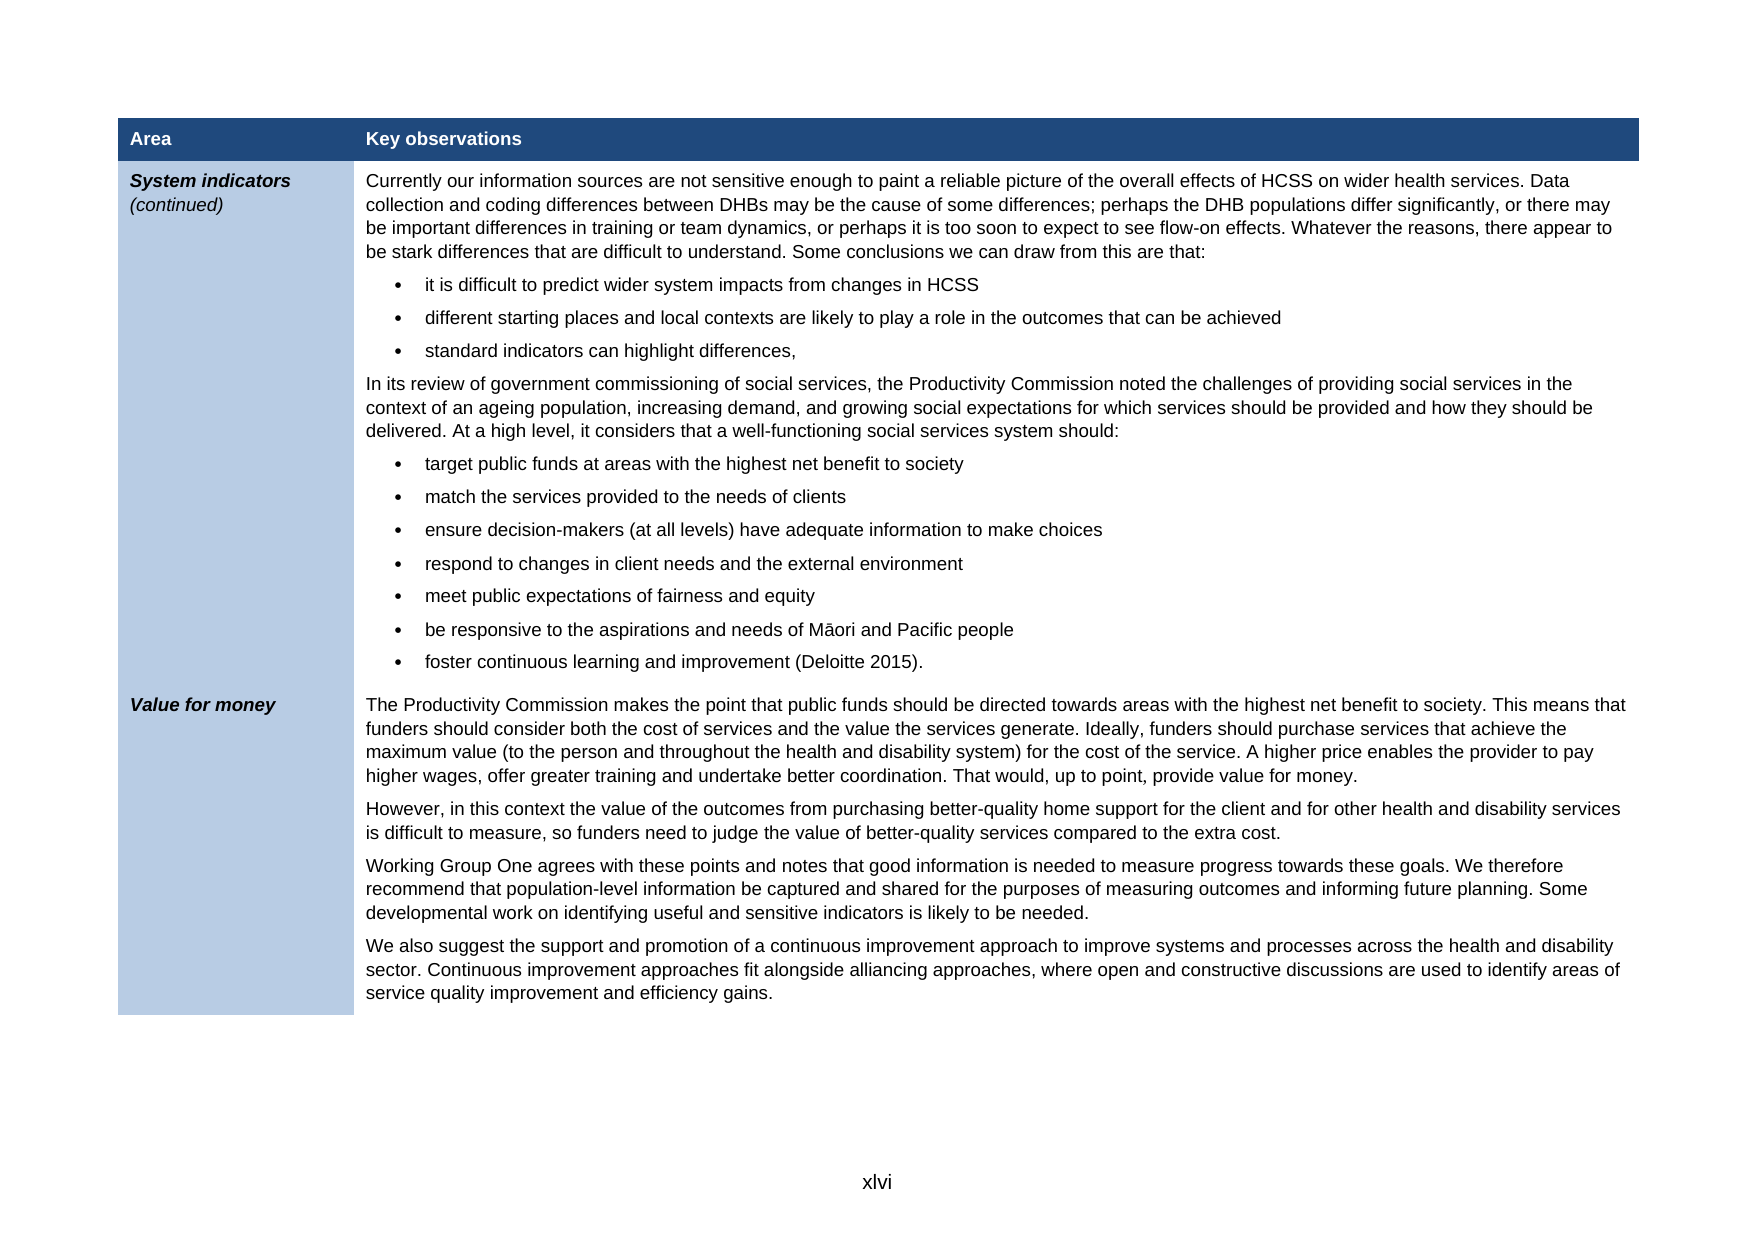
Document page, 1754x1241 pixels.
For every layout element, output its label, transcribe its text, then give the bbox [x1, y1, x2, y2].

table_header Key observations [354, 118, 1639, 161]
table_cell The Productivity Commission makes the point that public funds should be directed towards areas with the highest net benefit to society. This means that funders should consider both the cost of services and the value the services generate. Ideally, funders should purchase services that achieve the maximum value (to the person and throughout the health and disability system) for the cost of the service. A higher price enables the provider to pay higher wages, offer greater training and undertake better coordination. That would, up to point, provide value for money. However, in this context the value of the outcomes from purchasing better-quality home support for the client and for other health and disability services is difficult to measure, so funders need to judge the value of better-quality services compared to the extra cost. Working Group One agrees with these points and notes that good information is needed to measure progress towards these goals. We therefore recommend that population-level information be captured and shared for the purposes of measuring outcomes and informing future planning. Some developmental work on identifying useful and sensitive indicators is likely to be needed. We also suggest the support and promotion of a continuous improvement approach to improve systems and processes across the health and disability sector. Continuous improvement approaches fit alongside alliancing approaches, where open and constructive discussions are used to identify areas of service quality improvement and efficiency gains. [354, 684, 1639, 1015]
table_cell Currently our information sources are not sensitive enough to paint a reliable picture of the overall effects of HCSS on wider health services. Data collection and coding differences between DHBs may be the cause of some differences; perhaps the DHB populations differ significantly, or there may be important differences in training or team dynamics, or perhaps it is too soon to expect to see flow-on effects. Whatever the reasons, there appear to be stark differences that are difficult to understand. Some conclusions we can draw from this are that: it is difficult to predict wider system impacts from changes in HCSS different starting places and local contexts are likely to play a role in the outcomes that can be achieved standard indicators can highlight differences, In its review of government commissioning of social services, the Productivity Commission noted the challenges of providing social services in the context of an ageing population, increasing demand, and growing social expectations for which services should be provided and how they should be delivered. At a high level, it considers that a well-functioning social services system should: target public funds at areas with the highest net benefit to society match the services provided to the needs of clients ensure decision-makers (at all levels) have adequate information to make choices respond to changes in client needs and the external environment meet public expectations of fairness and equity be responsive to the aspirations and needs of Māori and Pacific people foster continuous learning and improvement (Deloitte 2015). [354, 161, 1639, 684]
table_cell System indicators (continued) [118, 161, 354, 684]
table_header Area [118, 118, 354, 161]
table_cell Value for money [118, 684, 354, 1015]
